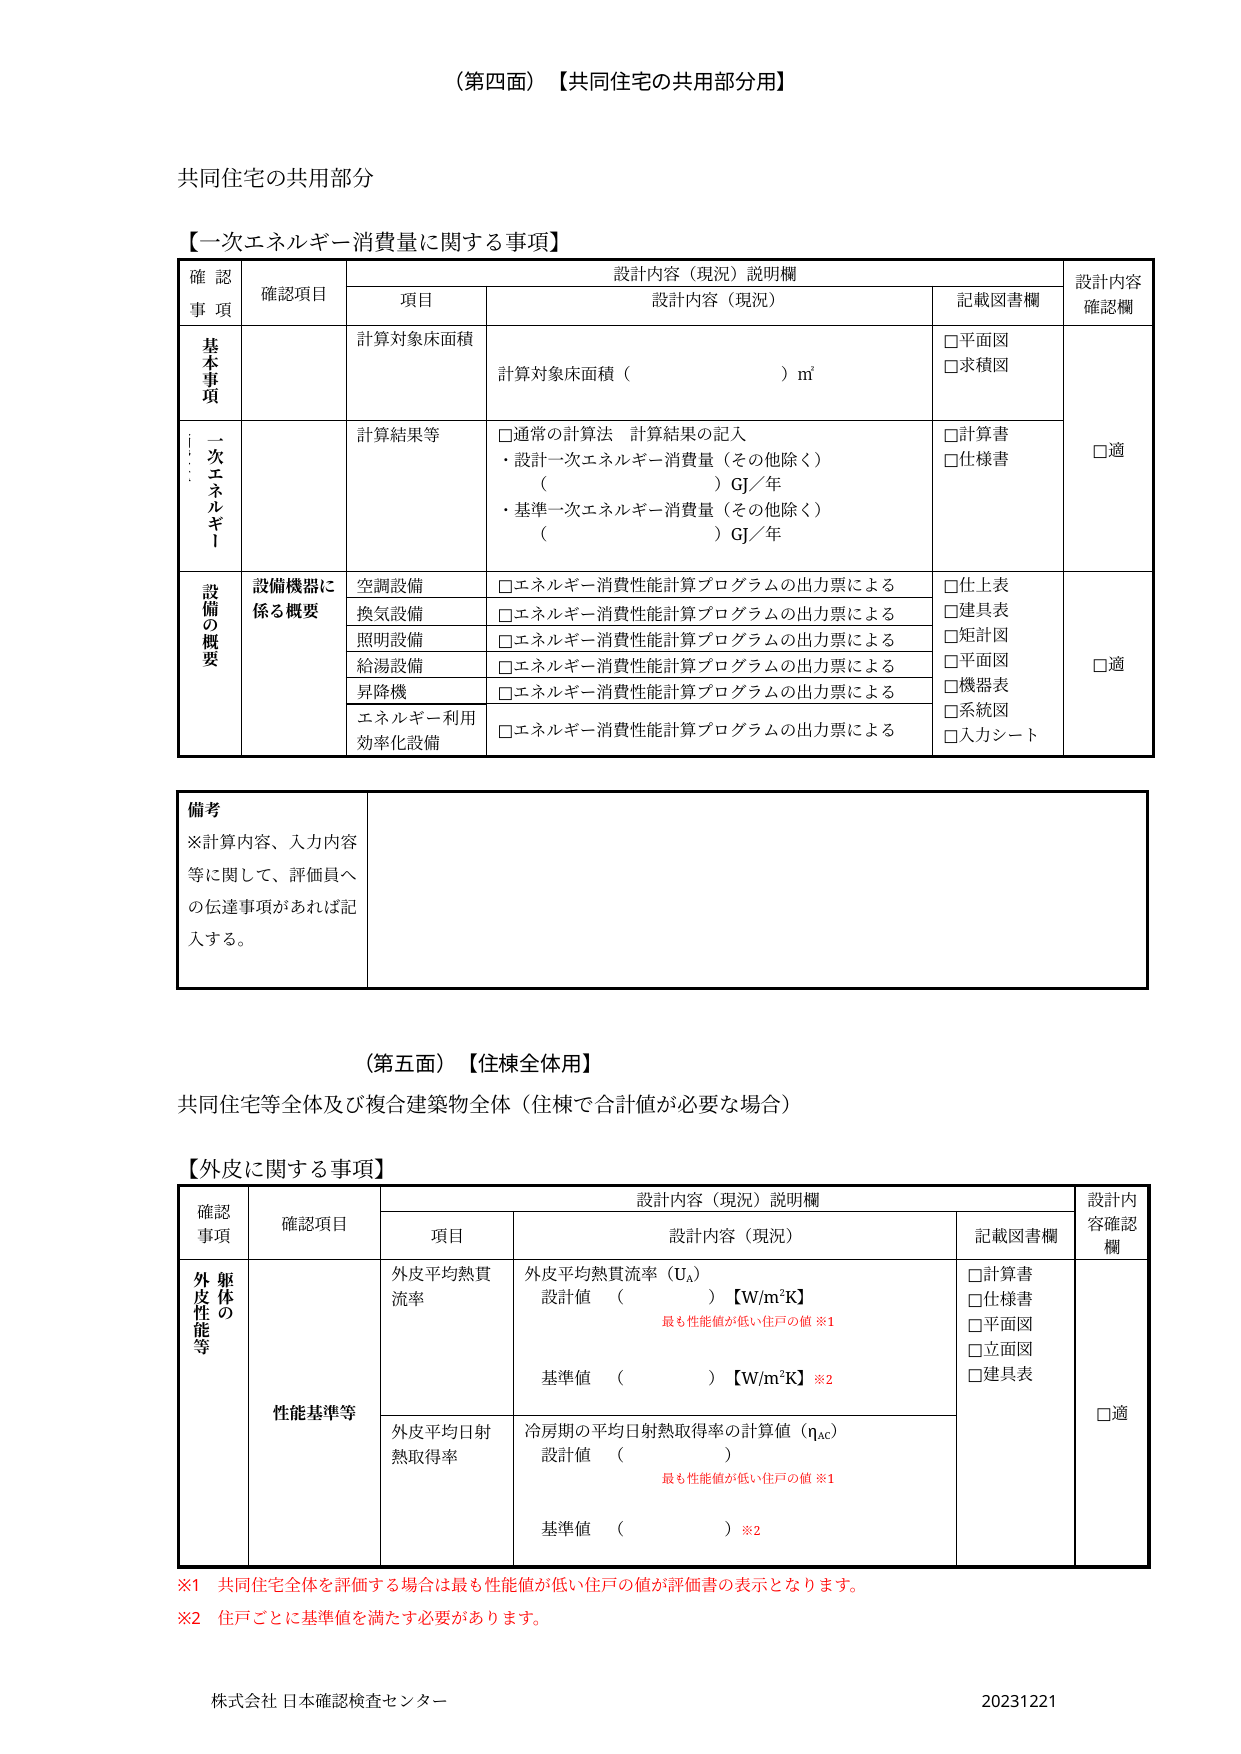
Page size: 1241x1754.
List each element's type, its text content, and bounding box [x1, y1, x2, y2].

table_cell [242, 326, 346, 420]
text ※1 共同住宅全体を評価する場合は最も性能値が低い住戸の値が評価書の表示となります。 [177, 1569, 1063, 1601]
table_cell 外皮平均熱貫流率 [381, 1260, 513, 1415]
table_cell 基本事項 [180, 326, 241, 420]
table_header 確認項目 [242, 261, 346, 325]
table_cell □適 [1064, 572, 1152, 754]
table_cell □エネルギー消費性能計算プログラムの出力票による [487, 704, 932, 754]
text ※2 住戸ごとに基準値を満たす必要があります。 [177, 1601, 1063, 1633]
table_cell 設計内容（現況） [514, 1212, 956, 1259]
table_header 設計内容（現況）説明欄 [347, 261, 1063, 286]
table_cell 一次エネルギー 消費量 [180, 421, 241, 571]
table_cell □エネルギー消費性能計算プログラムの出力票による [487, 598, 932, 625]
table_cell 記載図書欄 [933, 287, 1063, 325]
table_cell 外皮平均熱貫流率（UA） 設計値 （ ）【W/m2K】 最も性能値が低い住戸の値 ※1 基準値 （ ）【W/m2K】※2 [514, 1260, 956, 1415]
table_cell 設備の概要 [180, 572, 241, 754]
table_cell □適 [1076, 1260, 1147, 1565]
table_cell □計算書 □仕様書 [933, 421, 1063, 571]
table_cell □エネルギー消費性能計算プログラムの出力票による [487, 678, 932, 703]
table_cell 給湯設備 [347, 652, 486, 677]
text 【外皮に関する事項】 [177, 1151, 1063, 1184]
table_header 確認 事項 [180, 261, 241, 325]
table_header 設計内容確認欄 [1076, 1187, 1147, 1259]
table_header [368, 793, 1146, 987]
table_cell □適 [1064, 326, 1152, 571]
table_cell 換気設備 [347, 598, 486, 625]
table_cell □通常の計算法 計算結果の記入 ・設計一次エネルギー消費量（その他除く） （ ）GJ／年 ・基準一次エネルギー消費量（その他除く） （ ）GJ／年 [487, 421, 932, 571]
table_cell □エネルギー消費性能計算プログラムの出力票による [487, 572, 932, 597]
table_cell 計算結果等 [347, 421, 486, 571]
table_header 確認 事項 [180, 1187, 248, 1259]
table_cell 項目 [381, 1212, 513, 1259]
table_cell 外皮平均日射熱取得率 [381, 1416, 513, 1565]
table_cell 項目 [347, 287, 486, 325]
table_header 設計内容（現況）説明欄 [381, 1187, 1074, 1211]
table_cell 記載図書欄 [957, 1212, 1074, 1259]
table_header 設計内容確認欄 [1064, 261, 1152, 325]
table_cell 設計内容（現況） [487, 287, 932, 325]
table_cell [242, 421, 346, 571]
table_cell エネルギー利用効率化設備 [347, 705, 486, 754]
table_cell 設備機器に係る概要 [242, 572, 346, 754]
table_cell 照明設備 [347, 626, 486, 651]
text 共同住宅の共用部分 [177, 161, 1063, 193]
table_cell □計算書 □仕様書 □平面図 □立面図 □建具表 [957, 1260, 1074, 1565]
table_cell 計算対象床面積（ ）㎡ [487, 326, 932, 420]
table_header 確認項目 [249, 1187, 380, 1259]
table_cell 冷房期の平均日射熱取得率の計算値（ηAC） 設計値 （ ） 最も性能値が低い住戸の値 ※1 基準値 （ ）※2 [514, 1416, 956, 1565]
table_cell □エネルギー消費性能計算プログラムの出力票による [487, 626, 932, 651]
table_cell 計算対象床面積 [347, 326, 486, 420]
table_cell 昇降機 [347, 678, 486, 703]
text 【一次エネルギー消費量に関する事項】 [177, 225, 1063, 257]
table_cell □平面図 □求積図 [933, 326, 1063, 420]
text 共同住宅等全体及び複合建築物全体（住棟で合計値が必要な場合） [177, 1087, 1063, 1119]
table_cell □エネルギー消費性能計算プログラムの出力票による [487, 652, 932, 677]
table_cell □仕上表 □建具表 □矩計図 □平面図 □機器表 □系統図 □入力シート [933, 572, 1063, 754]
table_cell 空調設備 [347, 572, 486, 597]
table_cell 躯体の 外皮性能等 [180, 1260, 248, 1565]
table_header 備考 ※計算内容、入力内容等に関して、評価員への伝達事項があれば記入する。 [179, 793, 367, 987]
table_cell 性能基準等 [249, 1260, 380, 1565]
